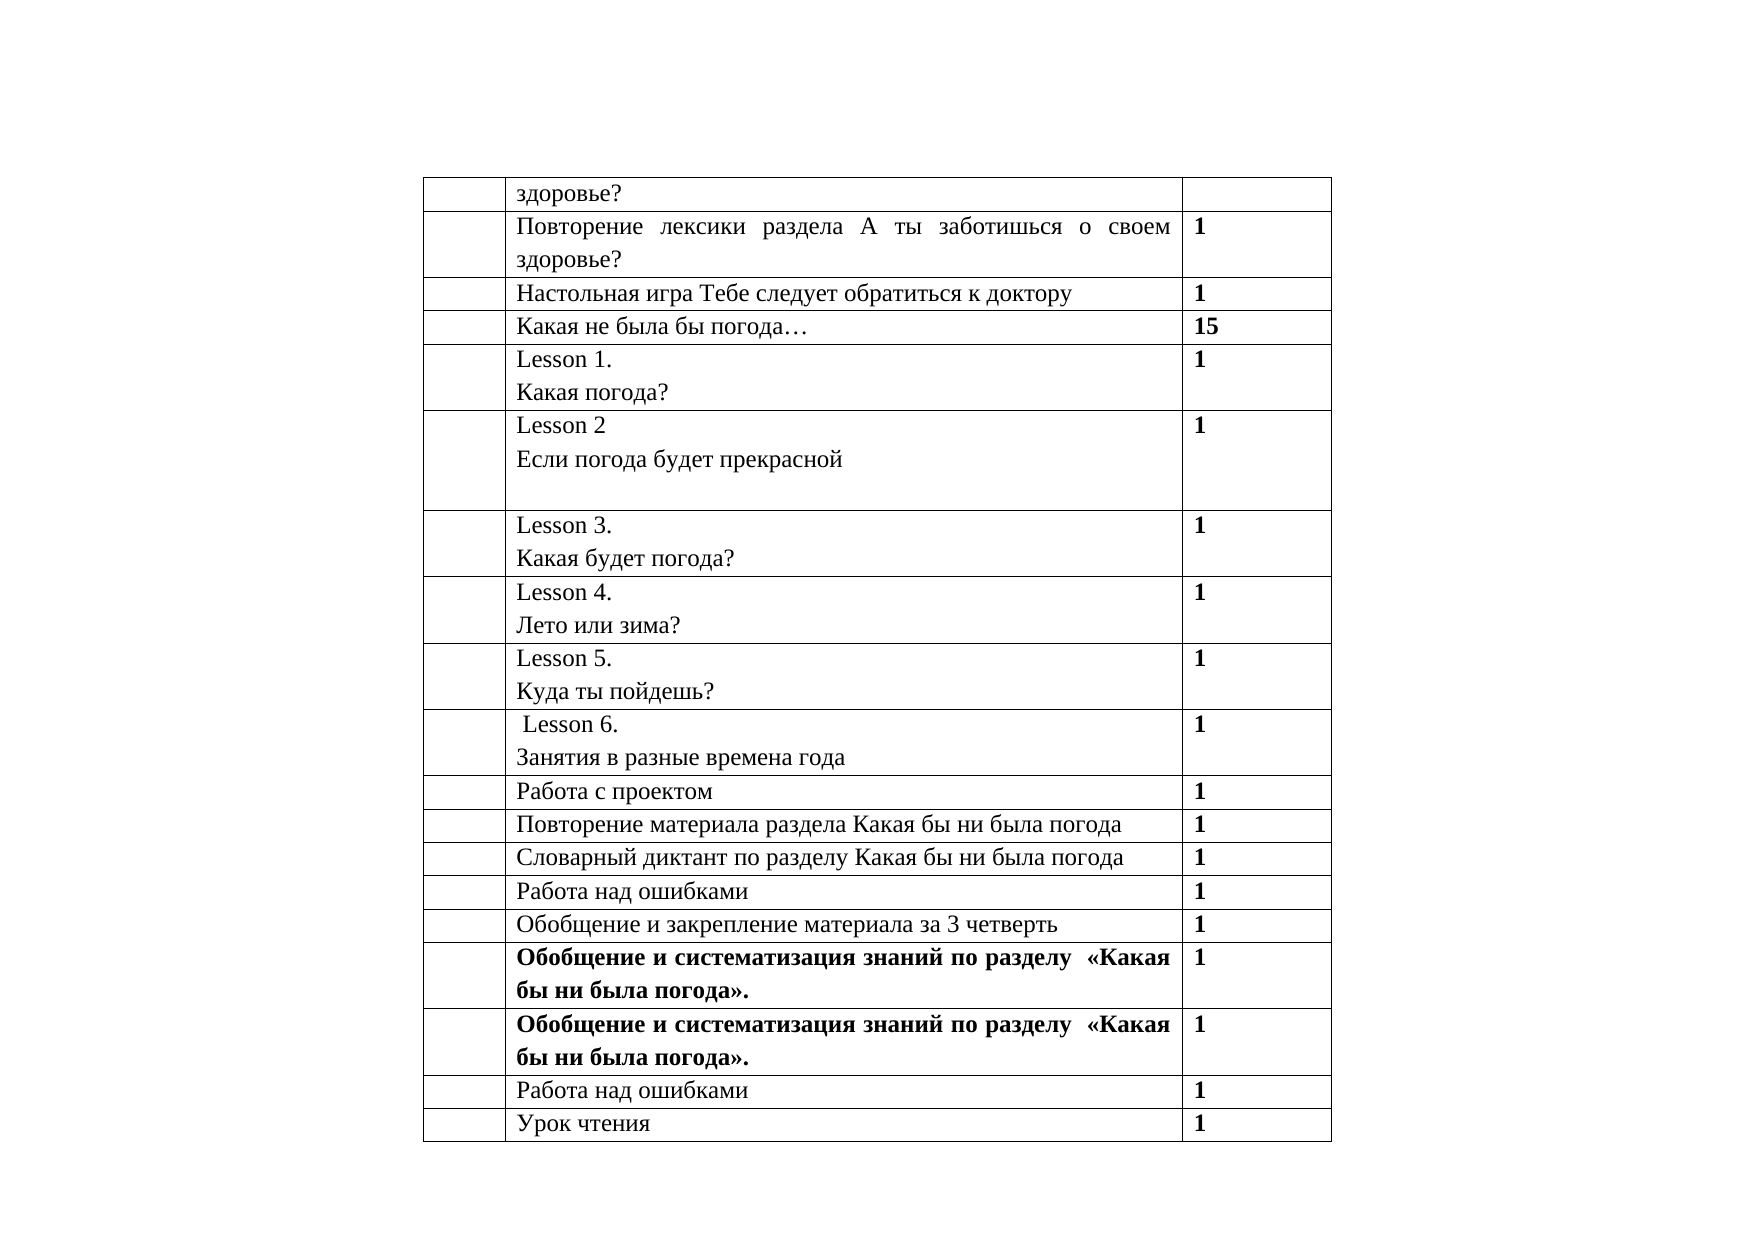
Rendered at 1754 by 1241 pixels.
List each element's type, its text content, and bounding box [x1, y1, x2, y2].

table_cell Повторение материала раздела Какая бы ни была погода [506, 810, 1182, 842]
table_cell Lesson 4. Лето или зима? [506, 577, 1182, 642]
table_cell Какая не была бы погода… [506, 311, 1182, 343]
table_cell [424, 810, 505, 842]
table_cell [424, 511, 505, 576]
table_cell [424, 910, 505, 942]
table_cell [424, 876, 505, 908]
table_cell Обобщение и систематизация знаний по разделу «Какая бы ни была погода». [506, 1009, 1182, 1074]
table_cell 1 [1183, 345, 1331, 410]
table_cell [424, 278, 505, 310]
table_cell 1 [1183, 1076, 1331, 1108]
table_cell 1 [1183, 910, 1331, 942]
table_cell Lesson 3. Какая будет погода? [506, 511, 1182, 576]
table_cell Lesson 1. Какая погода? [506, 345, 1182, 410]
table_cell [506, 178, 1182, 211]
table_cell 1 [1183, 843, 1331, 875]
table_cell [424, 710, 505, 775]
table_cell [424, 1009, 505, 1074]
table_cell 1 [1183, 178, 1331, 211]
table_cell [424, 577, 505, 642]
table_cell Обобщение и систематизация знаний по разделу «Какая бы ни была погода». [506, 943, 1182, 1008]
table_cell 1 [1183, 511, 1331, 576]
table_cell 1 [1183, 212, 1331, 277]
table_cell Урок чтения [506, 1109, 1182, 1141]
table_cell [424, 1076, 505, 1108]
table_cell 1 [1183, 1109, 1331, 1141]
table_cell Lesson 2 Если погода будет прекрасной [506, 411, 1182, 510]
table_cell Повторение лексики раздела А ты заботишься о своем здоровье? [506, 212, 1182, 277]
table_cell Lesson 5. Куда ты пойдешь? [506, 644, 1182, 709]
table_cell 1 [1183, 876, 1331, 908]
table_cell [424, 178, 505, 211]
table_cell 1 [1183, 943, 1331, 1008]
table_cell 1 [1183, 411, 1331, 510]
table_cell [424, 776, 505, 808]
table_cell Работа над ошибками [506, 876, 1182, 908]
table_cell [424, 644, 505, 709]
table_cell [424, 943, 505, 1008]
table_cell [424, 1109, 505, 1141]
table_cell Настольная игра Тебе следует обратиться к доктору [506, 278, 1182, 310]
table_cell 15 [1183, 311, 1331, 343]
table_cell Lesson 6. Занятия в разные времена года [506, 710, 1182, 775]
table_cell Обобщение и закрепление материала за 3 четверть [506, 910, 1182, 942]
table_cell [424, 843, 505, 875]
table_cell [424, 345, 505, 410]
table_cell 1 [1183, 644, 1331, 709]
table_cell 1 [1183, 1009, 1331, 1074]
table_cell [424, 212, 505, 277]
table_cell Словарный диктант по разделу Какая бы ни была погода [506, 843, 1182, 875]
table_cell Работа с проектом [506, 776, 1182, 808]
table_cell 1 [1183, 577, 1331, 642]
table_cell 1 [1183, 810, 1331, 842]
table_cell 1 [1183, 776, 1331, 808]
table_cell 1 [1183, 278, 1331, 310]
table_cell Работа над ошибками [506, 1076, 1182, 1108]
table_cell [424, 311, 505, 343]
table_cell 1 [1183, 710, 1331, 775]
table_cell [424, 411, 505, 510]
